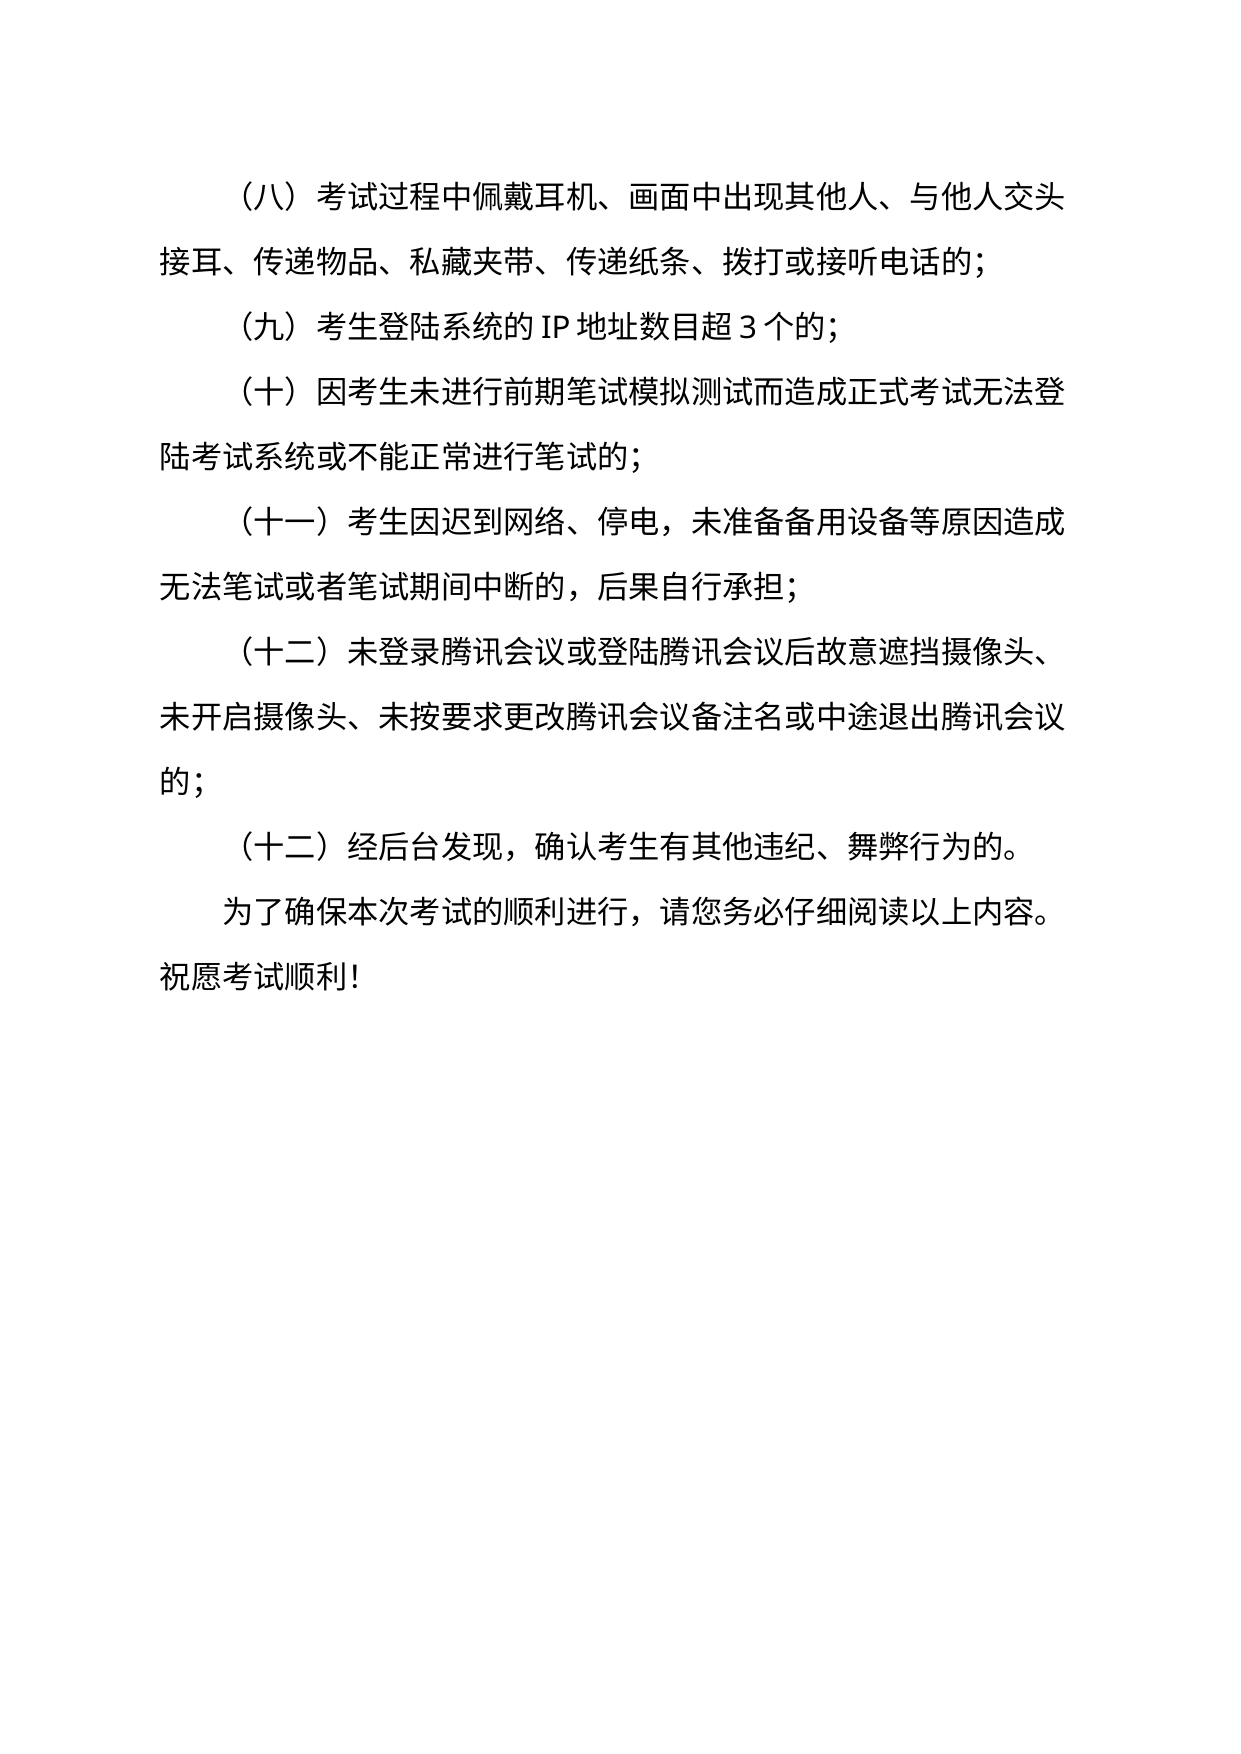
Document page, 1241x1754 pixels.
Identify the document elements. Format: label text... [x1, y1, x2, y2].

text 为了确保本次考试的顺利进行，请您务必仔细阅读以上内容。祝愿考试顺利！ [159, 877, 1093, 1007]
text （十一）考生因迟到网络、停电，未准备备用设备等原因造成无法笔试或者笔试期间中断的，后果自行承担； [159, 487, 1093, 617]
text （八）考试过程中佩戴耳机、画面中出现其他人、与他人交头接耳、传递物品、私藏夹带、传递纸条、拨打或接听电话的； [159, 162, 1093, 292]
text （十二）经后台发现，确认考生有其他违纪、舞弊行为的。 [159, 812, 1093, 877]
text （九）考生登陆系统的IP地址数目超3个的； [159, 292, 1093, 357]
text （十）因考生未进行前期笔试模拟测试而造成正式考试无法登陆考试系统或不能正常进行笔试的； [159, 357, 1093, 487]
text （十二）未登录腾讯会议或登陆腾讯会议后故意遮挡摄像头、未开启摄像头、未按要求更改腾讯会议备注名或中途退出腾讯会议的； [159, 617, 1093, 812]
